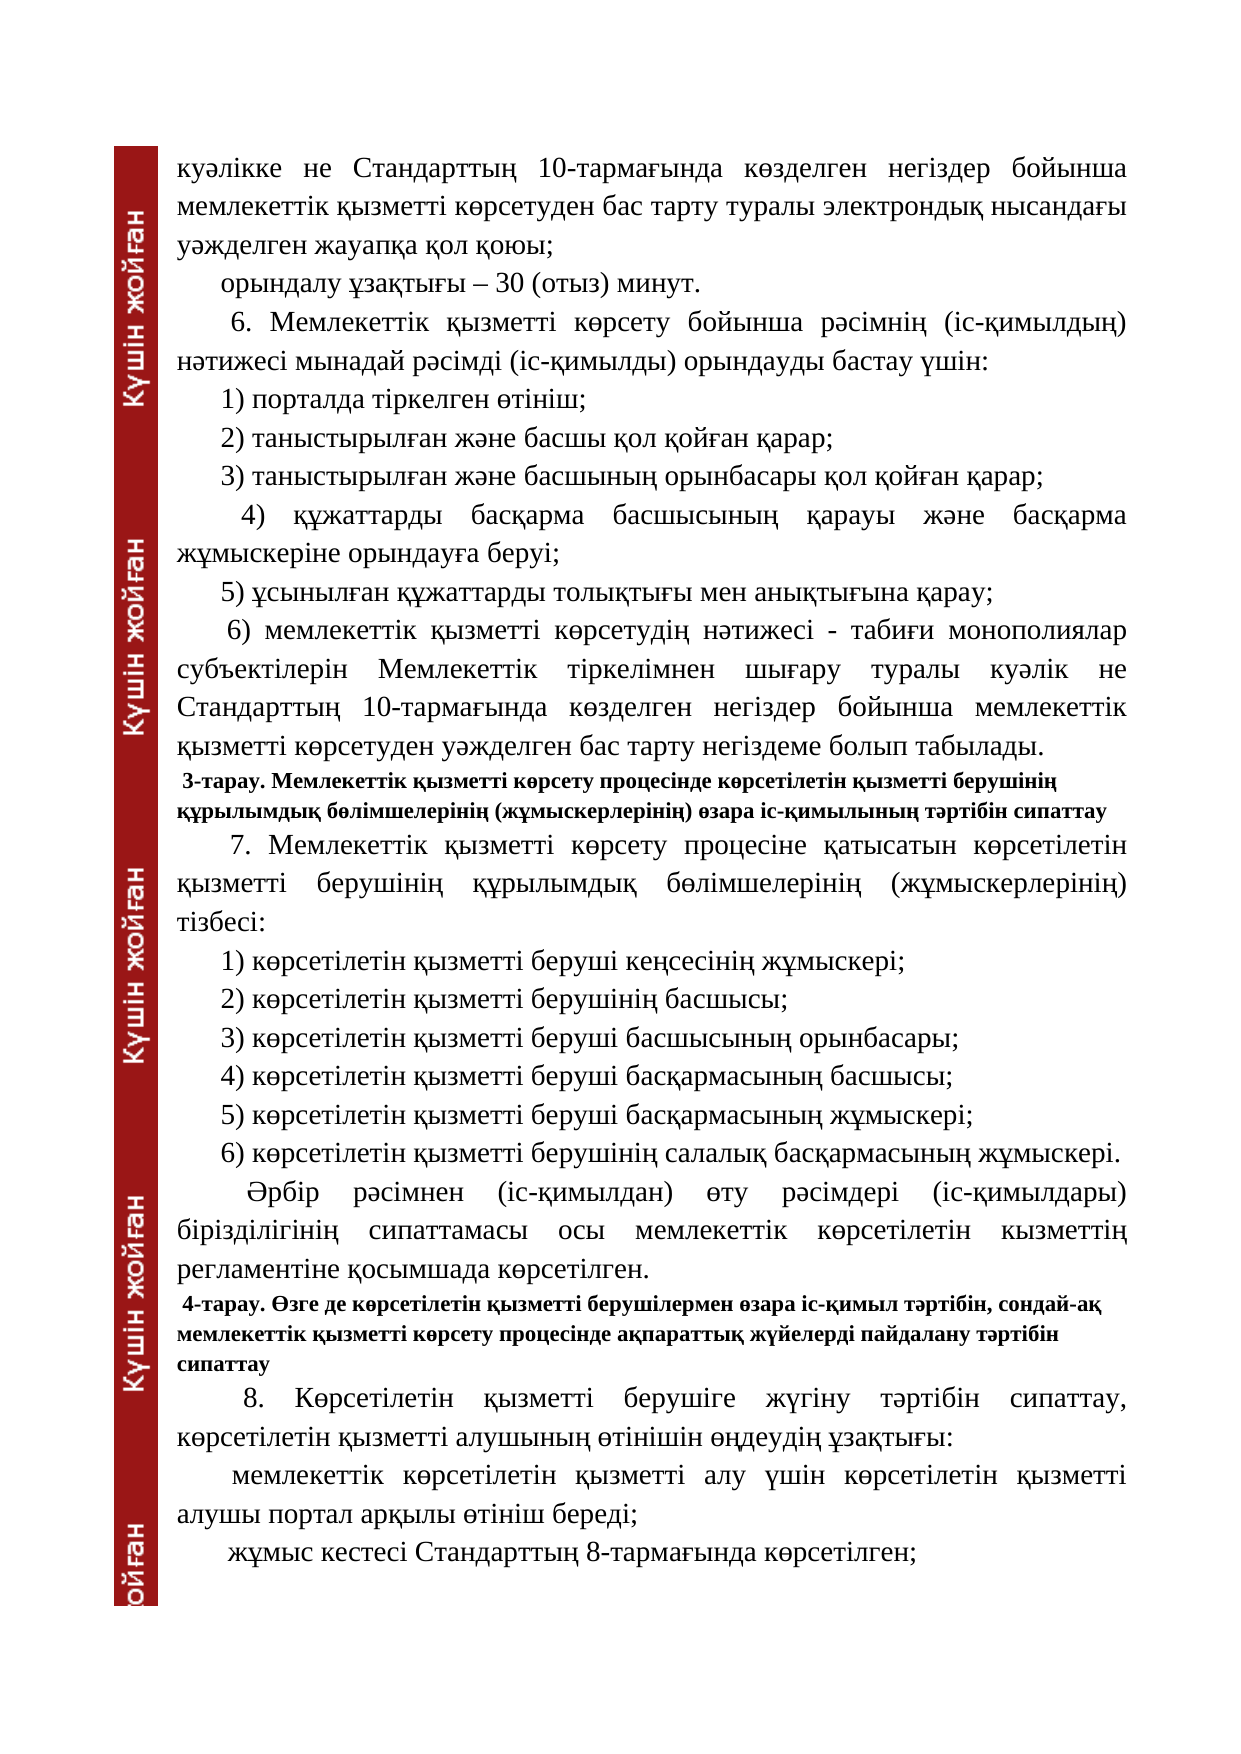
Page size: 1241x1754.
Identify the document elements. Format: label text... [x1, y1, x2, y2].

text орындалу ұзақтығы – 30 (отыз) минут. [112, 266, 1128, 299]
picture [114, 1053, 158, 1058]
text 8. Көрсетілетін қызметті берушіге жүгіну тәртібін сипаттау, көрсетілетін қызметті алушының өтінішін өңдеудің ұзақтығы: [112, 1380, 1128, 1452]
picture [114, 938, 158, 943]
text 6. Мемлекеттік қызметті көрсету бойынша рәсімнің (іс-қимылдың) нәтижесі мынадай рәсімді (іс-қимылды) орындауды бастау үшін: [112, 304, 1128, 376]
picture [114, 415, 158, 420]
text 5) ұсынылған құжаттарды толықтығы мен анықтығына қарау; [112, 574, 1128, 607]
text мемлекеттік көрсетілетін қызметті алу үшін көрсетілетін қызметті алушы портал арқылы өтініш береді; [112, 1457, 1128, 1529]
picture [114, 299, 158, 304]
text 1) көрсетілетін қызметті беруші кеңсесінің жұмыскері; [112, 943, 1128, 976]
picture [114, 1376, 158, 1380]
picture [114, 1169, 158, 1174]
text 5) көрсетілетін қызметті беруші басқармасының жұмыскері; [112, 1097, 1128, 1130]
text 3-тарау. Мемлекеттік қызметті көрсету процесінде көрсетілетін қызметті берушінің құрылымдық бөлімшелерінің (жұмыскерлерінің) өзара іс-қимылының тәртібін сипаттау [112, 767, 1128, 823]
picture [114, 1284, 158, 1289]
text 4) көрсетілетін қызметті беруші басқармасының басшысы; [112, 1058, 1128, 1092]
picture [114, 1092, 158, 1097]
picture [114, 261, 158, 266]
text 2) көрсетілетін қызметті берушінің басшысы; [112, 981, 1128, 1015]
text жұмыс кестесі Стандарттың 8-тармағында көрсетілген; [112, 1534, 1128, 1568]
picture [114, 492, 158, 497]
picture [114, 1452, 158, 1457]
text 1) порталда тіркелген өтініш; [112, 381, 1128, 415]
picture [114, 1015, 158, 1020]
text 3) таныстырылған және басшының орынбасары қол қойған қарар; [112, 458, 1128, 492]
picture [114, 453, 158, 458]
text 3) көрсетілетін қызметті беруші басшысының орынбасары; [112, 1020, 1128, 1053]
picture [114, 569, 158, 574]
picture [114, 762, 158, 767]
text Әрбір рәсімнен (іс-қимылдан) өту рәсімдері (іс-қимылдары) бірізділігінің сипаттамасы осы мемлекеттік көрсетілетін кызметтің регламентіне қосымшада көрсетілген. [112, 1174, 1128, 1284]
text 4-тарау. Өзге де көрсетілетін қызметті берушілермен өзара іс-қимыл тәртібін, сондай-ақ мемлекеттік қызметті көрсету процесінде ақпараттық жүйелерді пайдалану тәртібін сипаттау [112, 1289, 1128, 1376]
text 2) таныстырылған және басшы қол қойған қарар; [112, 420, 1128, 453]
picture [114, 376, 158, 381]
picture [114, 1529, 158, 1534]
text 4) құжаттарды басқарма басшысының қарауы және басқарма жұмыскеріне орындауға беруі; [112, 497, 1128, 569]
text 6) көрсетілетін қызметті берушінің салалық басқармасының жұмыскері. [112, 1135, 1128, 1169]
picture [114, 976, 158, 981]
picture [114, 1568, 158, 1606]
picture [114, 1130, 158, 1135]
picture [114, 146, 158, 150]
picture [114, 607, 158, 612]
text 6) мемлекеттік қызметті көрсетудің нәтижесі - табиғи монополиялар субъектілерін Мемлекеттік тіркелімнен шығару туралы куәлік не Стандарттың 10-тармағында көзделген негіздер бойынша мемлекеттік қызметті көрсетуден уәжделген бас тарту негіздеме болып табылады. [112, 612, 1128, 762]
picture [114, 823, 158, 827]
text 7. Мемлекеттік қызметті көрсету процесіне қатысатын көрсетілетін қызметті берушінің құрылымдық бөлімшелерінің (жұмыскерлерінің) тізбесі: [112, 827, 1128, 938]
